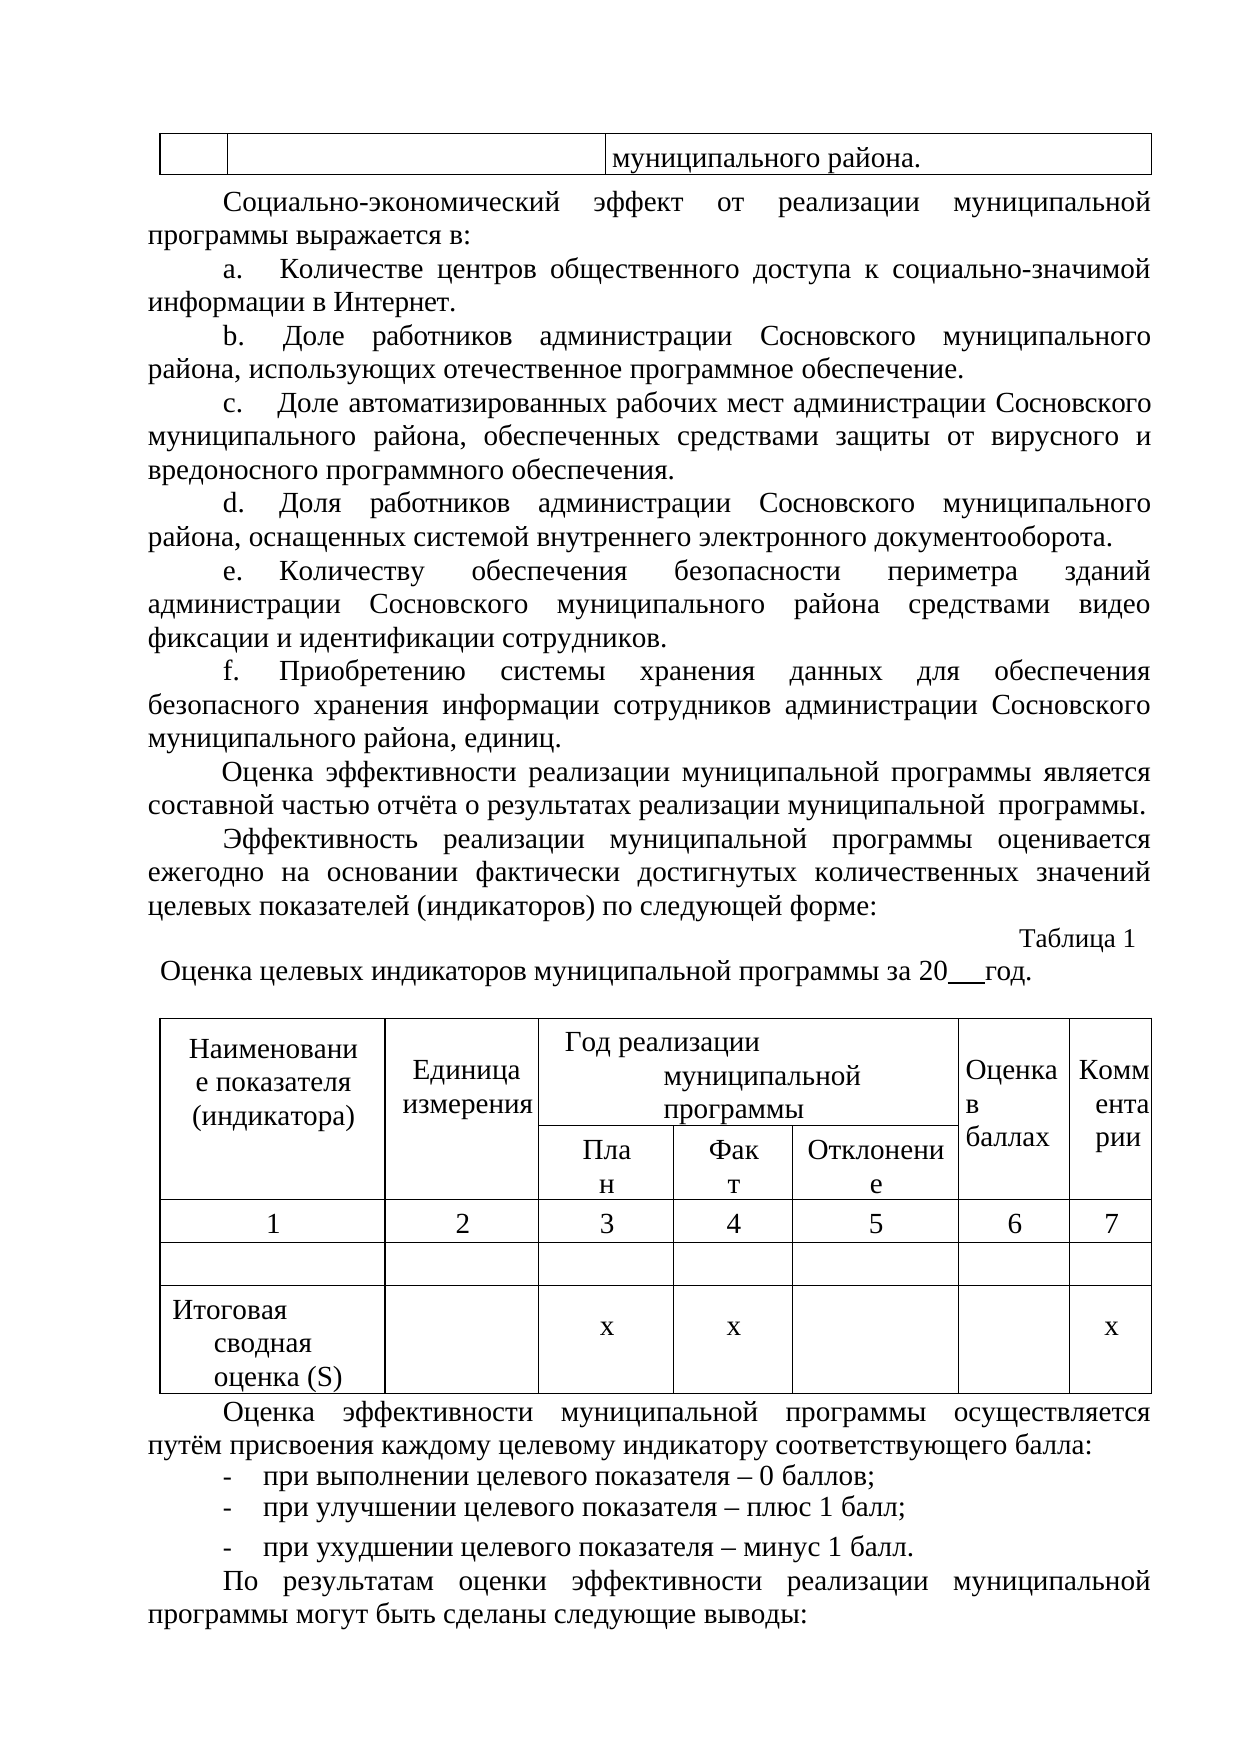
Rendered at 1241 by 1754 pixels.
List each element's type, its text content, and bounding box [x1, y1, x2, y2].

table_cell 6 [959, 1200, 1069, 1242]
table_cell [228, 134, 605, 173]
list Доля работников администрации Сосновского муниципального района, оснащенных системой внутреннего электронного документооборота. [148, 486, 1151, 553]
text Таблица 1 [1019, 922, 1151, 953]
list Количеству обеспечения безопасности периметра зданий администрации Сосновского муниципального района средствами видео фиксации и идентификации сотрудников. [148, 553, 1151, 653]
table_cell [959, 1243, 1069, 1285]
table_cell 3 [539, 1200, 673, 1242]
table_cell [959, 1286, 1069, 1393]
table_cell x [1070, 1286, 1151, 1393]
table_header Оценка в баллах [959, 1019, 1069, 1199]
text По результатам оценки эффективности реализации муниципальной программы могут быть сделаны следующие выводы: [148, 1563, 1151, 1630]
table_cell x [539, 1286, 673, 1393]
list Количестве центров общественного доступа к социально-значимой информации в Интернет. [148, 251, 1151, 318]
subtitle Оценка целевых индикаторов муниципальной программы за 20 год. [148, 953, 1045, 986]
text Социально-экономический эффект от реализации муниципальной программы выражается в: [148, 184, 1151, 251]
table_cell [793, 1243, 958, 1285]
table_cell [793, 1286, 958, 1393]
table_cell [386, 1243, 538, 1285]
list Доле работников администрации Сосновского муниципального района, использующих отечественное программное обеспечение. [148, 318, 1151, 385]
table_cell [539, 1243, 673, 1285]
list при выполнении целевого показателя – 0 баллов; [148, 1461, 1151, 1492]
table_cell x [674, 1286, 792, 1393]
table_cell 5 [793, 1200, 958, 1242]
table_cell 7 [1070, 1200, 1151, 1242]
list Доле автоматизированных рабочих мест администрации Сосновского муниципального района, обеспеченных средствами защиты от вирусного и вредоносного программного обеспечения. [148, 385, 1151, 486]
table_header Комментарии [1070, 1019, 1151, 1199]
table_cell [674, 1243, 792, 1285]
list Приобретению системы хранения данных для обеспечения безопасного хранения информации сотрудников администрации Сосновского муниципального района, единиц. [148, 653, 1151, 754]
table_cell 4 [161, 134, 227, 173]
table_cell Отклонение [793, 1126, 958, 1199]
text Оценка эффективности реализации муниципальной программы является составной частью отчёта о результатах реализации муниципальной программы. [148, 754, 1151, 821]
table_cell 4 [674, 1200, 792, 1242]
table_cell [1070, 1243, 1151, 1285]
text Эффективность реализации муниципальной программы оценивается ежегодно на основании фактически достигнутых количественных значений целевых показателей (индикаторов) по следующей форме: [148, 821, 1151, 922]
table_cell Факт [674, 1126, 792, 1199]
table_cell 1 [161, 1200, 384, 1242]
table_cell [386, 1286, 538, 1393]
text Оценка эффективности муниципальной программы осуществляется путём присвоения каждому целевому индикатору соответствующего балла: [148, 1394, 1151, 1461]
list при улучшении целевого показателя – плюс 1 балл; [148, 1492, 1151, 1523]
table_cell 2 [386, 1200, 538, 1242]
table_header Единица измерения [386, 1019, 538, 1199]
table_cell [606, 134, 1151, 173]
table_cell План [539, 1126, 673, 1199]
table_cell Итоговая сводная оценка (S) [161, 1286, 384, 1393]
table_header Год реализации муниципальной программы [539, 1019, 958, 1125]
list при ухудшении целевого показателя – минус 1 балл. [148, 1529, 1151, 1563]
table_header Наименование показателя (индикатора) [161, 1019, 384, 1199]
table_cell [161, 1243, 384, 1285]
